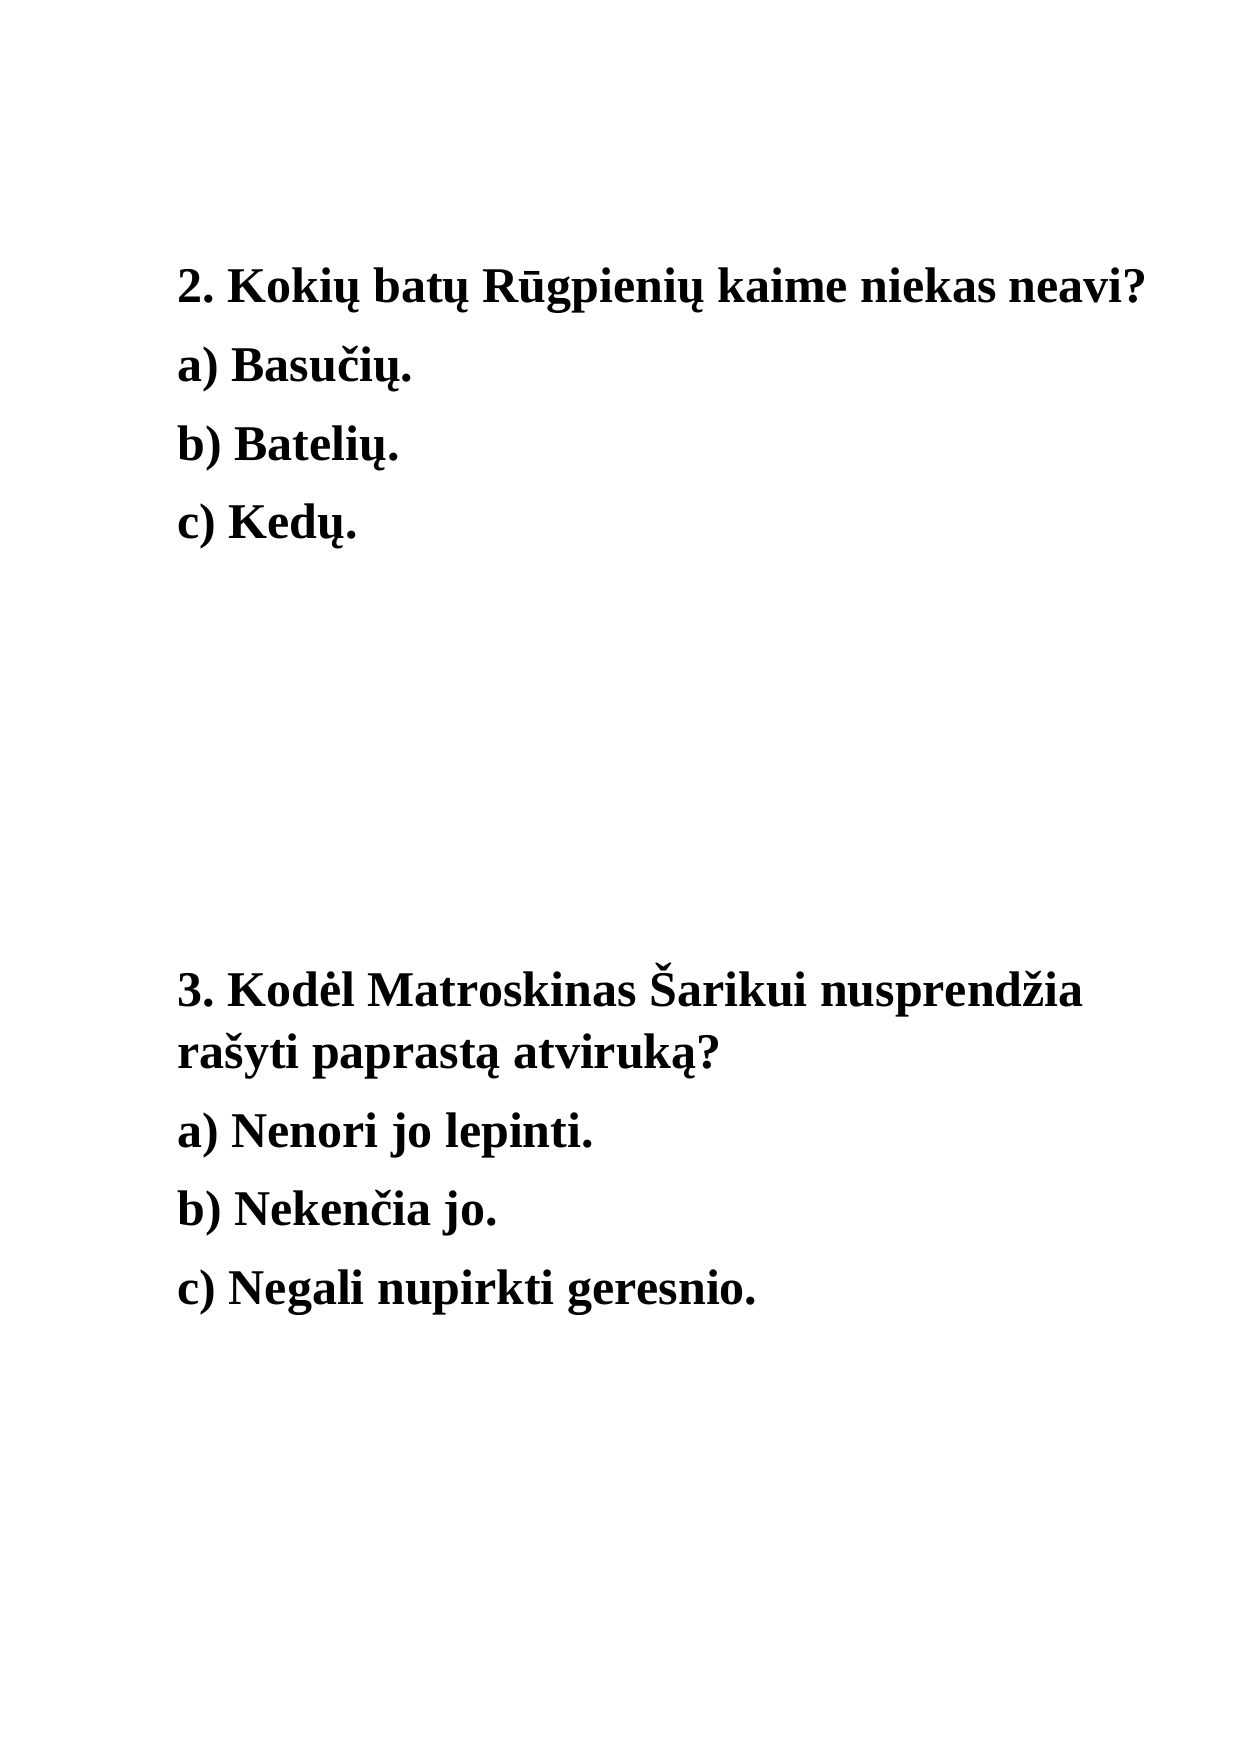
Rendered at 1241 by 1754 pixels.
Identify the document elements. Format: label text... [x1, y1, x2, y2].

text a) Nenori jo lepinti. [177, 1100, 1181, 1158]
text 3. Kodėl Matroskinas Šarikui nusprendžia rašyti paprastą atviruką? [177, 959, 1181, 1079]
text 2. Kokių batų Rūgpienių kaime niekas neavi? [177, 256, 1181, 313]
text c) Negali nupirkti geresnio. [177, 1258, 1181, 1315]
text b) Batelių. [177, 413, 1181, 471]
text a) Basučių. [177, 335, 1181, 392]
text b) Nekenčia jo. [177, 1179, 1181, 1237]
text c) Kedų. [177, 492, 1181, 550]
